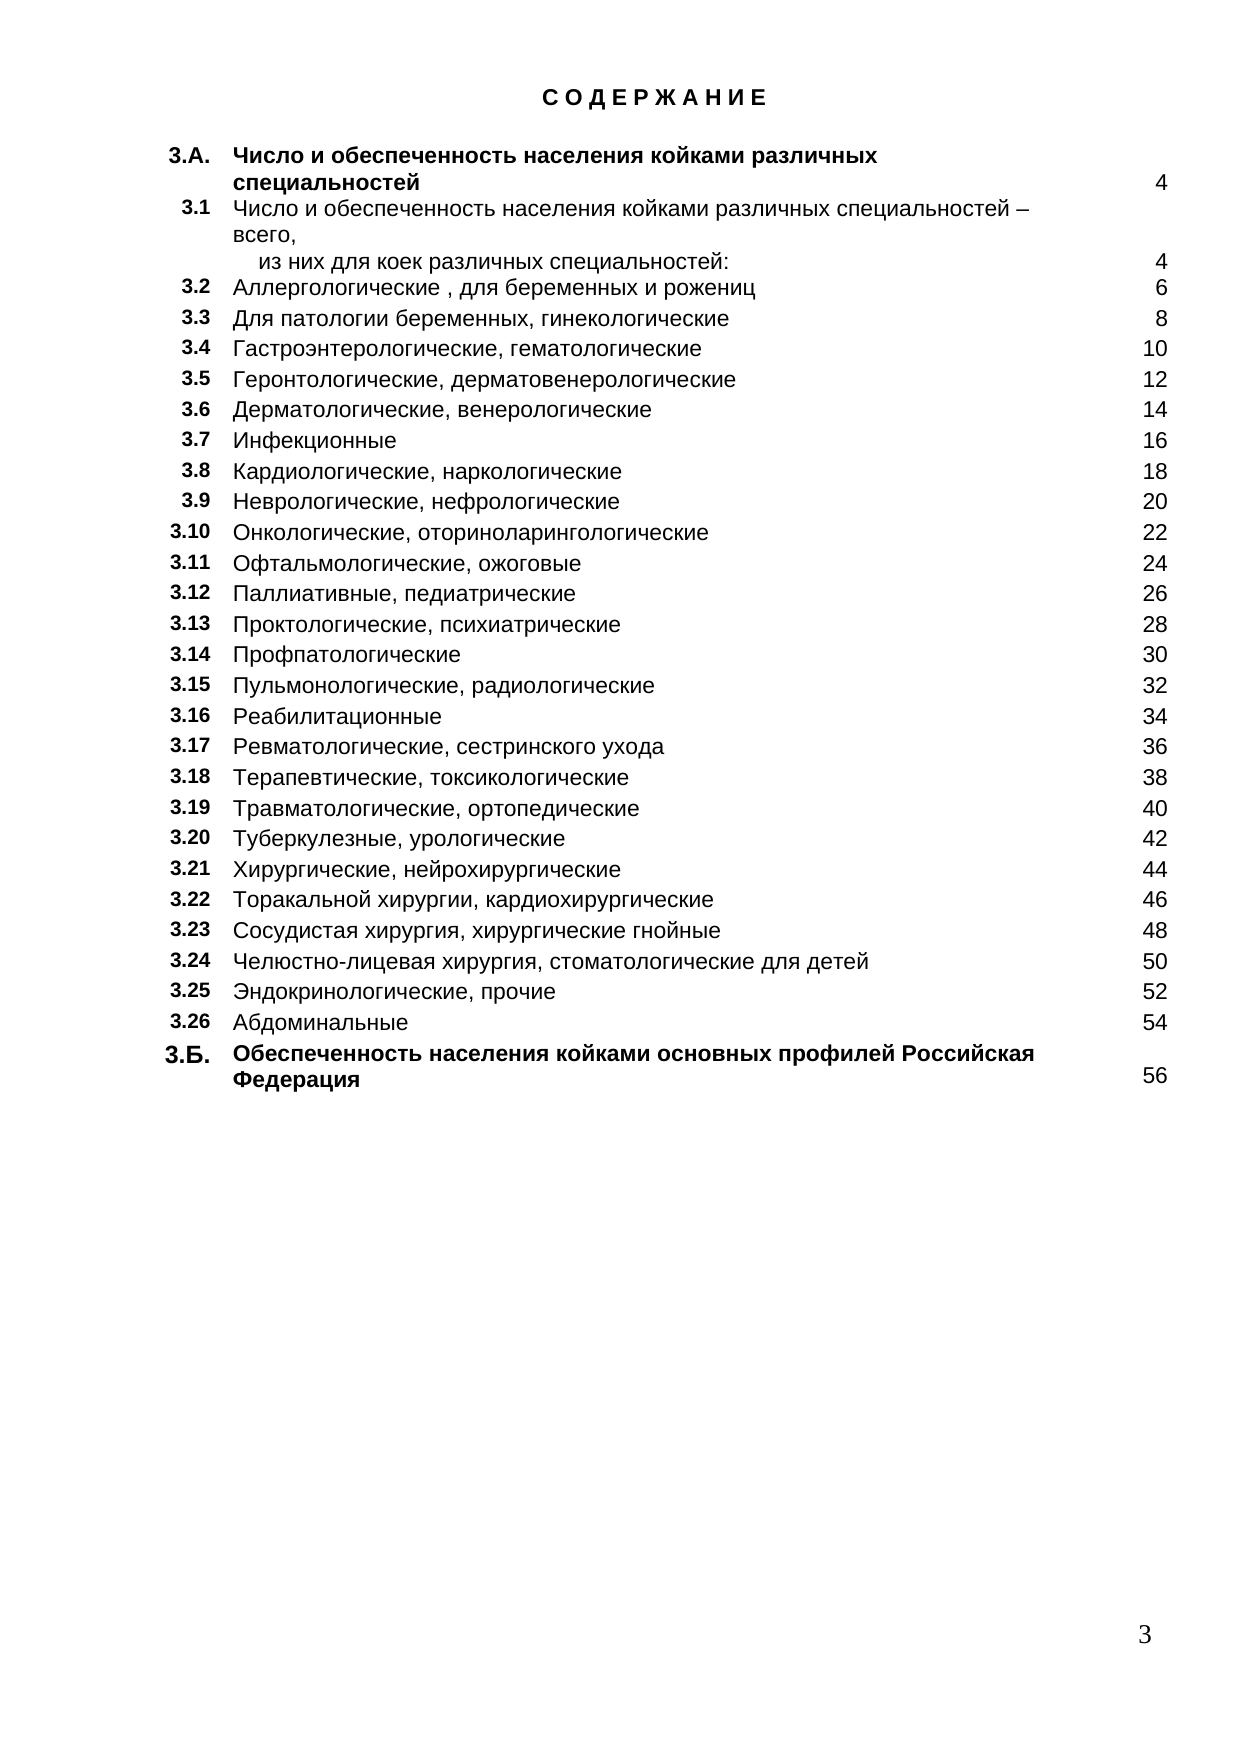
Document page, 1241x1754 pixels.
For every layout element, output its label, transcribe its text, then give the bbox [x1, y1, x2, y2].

table_cell 22 [1066, 519, 1179, 549]
table_cell 32 [1066, 672, 1179, 703]
table_cell 3.19 [129, 795, 221, 825]
table_cell 3.21 [129, 856, 221, 886]
table_cell Торакальной хирургии, кардиохирургические [221, 886, 1066, 917]
table_cell Дерматологические, венерологические [221, 396, 1066, 427]
table_cell 3.3 [129, 305, 221, 335]
table_cell 3.13 [129, 611, 221, 641]
table_cell 3.8 [129, 458, 221, 488]
table_cell 44 [1066, 856, 1179, 886]
table_cell 26 [1066, 580, 1179, 611]
table_cell Челюстно-лицевая хирургия, стоматологические для детей [221, 948, 1066, 978]
table_cell 3.1 [129, 195, 221, 274]
table_cell 30 [1066, 641, 1179, 672]
table_cell 52 [1066, 978, 1179, 1009]
table_cell 3.17 [129, 733, 221, 764]
table_cell 10 [1066, 335, 1179, 366]
table_cell 3.Б. [129, 1040, 221, 1092]
table_cell Абдоминальные [221, 1009, 1066, 1039]
table_cell 3.24 [129, 948, 221, 978]
table_cell 38 [1066, 764, 1179, 794]
table_cell 36 [1066, 733, 1179, 764]
table_cell Пульмонологические, радиологические [221, 672, 1066, 703]
table_cell 3.22 [129, 886, 221, 917]
table_cell Проктологические, психиатрические [221, 611, 1066, 641]
table_cell 3.23 [129, 917, 221, 948]
table_cell 14 [1066, 396, 1179, 427]
table_cell 54 [1066, 1009, 1179, 1039]
table_cell Реабилитационные [221, 703, 1066, 733]
table_cell Хирургические, нейрохирургические [221, 856, 1066, 886]
table_cell Число и обеспеченность населения койками различных специальностей [221, 142, 1066, 195]
table_cell 12 [1066, 366, 1179, 396]
table_cell Ревматологические, сестринского ухода [221, 733, 1066, 764]
table_cell Число и обеспеченность населения койками различных специальностей – всего, из них для коек различных специальностей: [221, 195, 1066, 274]
table_cell 3.20 [129, 825, 221, 856]
table_cell Геронтологические, дерматовенерологические [221, 366, 1066, 396]
table_cell 3.А. [129, 142, 221, 195]
table_cell Сосудистая хирургия, хирургические гнойные [221, 917, 1066, 948]
table_cell 20 [1066, 488, 1179, 519]
table_cell 18 [1066, 458, 1179, 488]
table_cell 34 [1066, 703, 1179, 733]
table_cell 4 [1066, 142, 1179, 195]
table_cell Терапевтические, токсикологические [221, 764, 1066, 794]
table_cell 56 [1066, 1040, 1179, 1092]
table_cell Офтальмологические, ожоговые [221, 550, 1066, 580]
table_cell Обеспеченность населения койками основных профилей Российская Федерация [221, 1040, 1066, 1092]
table_cell 46 [1066, 886, 1179, 917]
table_cell 28 [1066, 611, 1179, 641]
table_cell Гастроэнтерологические, гематологические [221, 335, 1066, 366]
table_cell 3.6 [129, 396, 221, 427]
table_cell Онкологические, оториноларингологические [221, 519, 1066, 549]
table_cell 8 [1066, 305, 1179, 335]
table_cell Травматологические, ортопедические [221, 795, 1066, 825]
table_cell 3.14 [129, 641, 221, 672]
table_cell 3.26 [129, 1009, 221, 1039]
table_cell 50 [1066, 948, 1179, 978]
table_cell 6 [1066, 274, 1179, 304]
table_cell Профпатологические [221, 641, 1066, 672]
table_cell Инфекционные [221, 427, 1066, 458]
table_cell 3.4 [129, 335, 221, 366]
table_cell 3.18 [129, 764, 221, 794]
table_cell 3.5 [129, 366, 221, 396]
table_cell 48 [1066, 917, 1179, 948]
table_cell 3.25 [129, 978, 221, 1009]
table_cell 3.7 [129, 427, 221, 458]
table_cell 3.16 [129, 703, 221, 733]
table_cell 24 [1066, 550, 1179, 580]
table_cell 42 [1066, 825, 1179, 856]
table_cell 16 [1066, 427, 1179, 458]
table_cell 3.11 [129, 550, 221, 580]
table_header С О Д Е Р Ж А Н И Е [129, 59, 1179, 142]
table_cell 4 [1066, 195, 1179, 274]
table_cell Неврологические, нефрологические [221, 488, 1066, 519]
table_cell Паллиативные, педиатрические [221, 580, 1066, 611]
table_cell Кардиологические, наркологические [221, 458, 1066, 488]
table_cell Эндокринологические, прочие [221, 978, 1066, 1009]
table_cell Аллергологические , для беременных и рожениц [221, 274, 1066, 304]
table_cell 3.15 [129, 672, 221, 703]
table_cell 3.12 [129, 580, 221, 611]
table_cell 3.2 [129, 274, 221, 304]
table_cell 3.9 [129, 488, 221, 519]
table_cell Для патологии беременных, гинекологические [221, 305, 1066, 335]
table_cell 3.10 [129, 519, 221, 549]
table_cell Туберкулезные, урологические [221, 825, 1066, 856]
table_cell 40 [1066, 795, 1179, 825]
